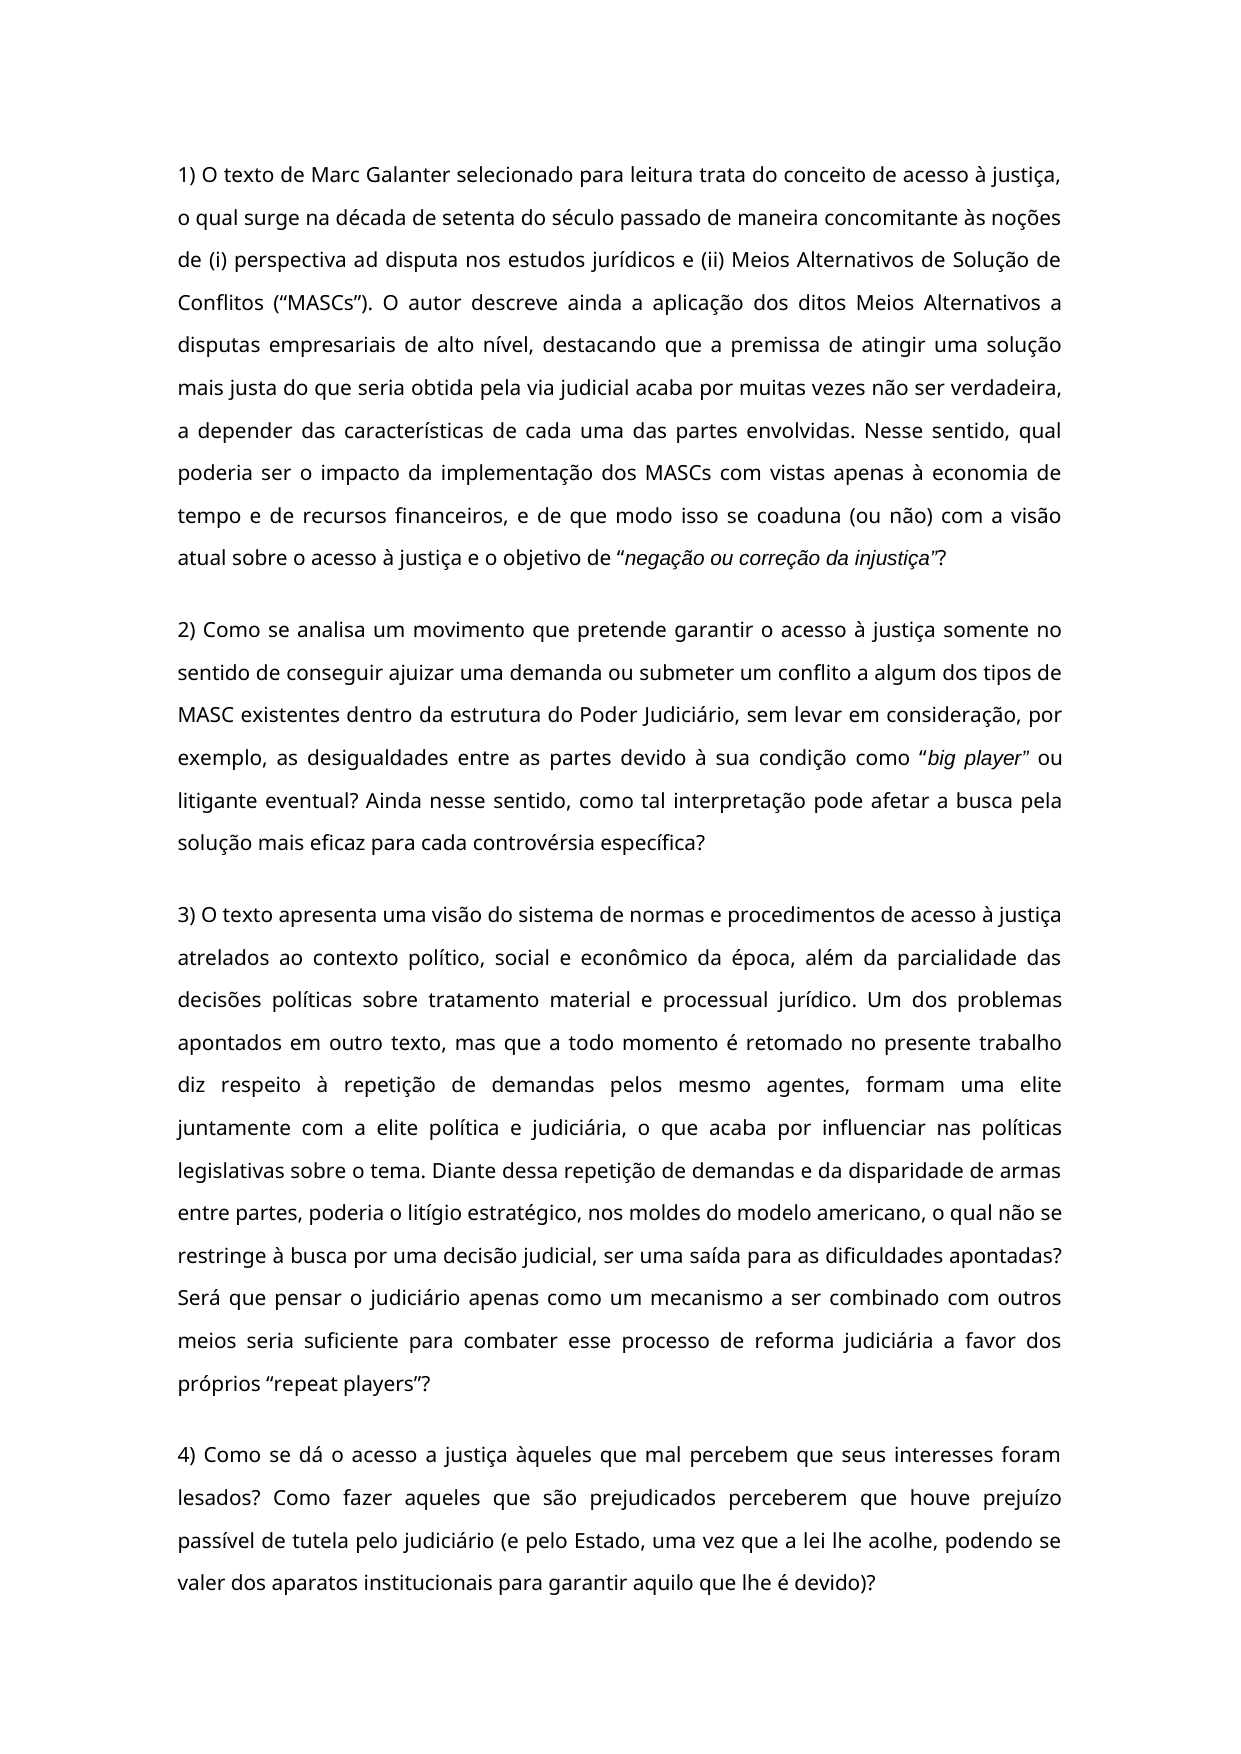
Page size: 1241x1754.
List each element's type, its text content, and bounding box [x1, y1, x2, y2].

text 1) O texto de Marc Galanter selecionado para leitura trata do conceito de acesso à justiça, o qual surge na década de setenta do século passado de maneira concomitante às noções de (i) perspectiva ad disputa nos estudos jurídicos e (ii) Meios Alternativos de Solução de Conflitos (“MASCs”). O autor descreve ainda a aplicação dos ditos Meios Alternativos a disputas empresariais de alto nível, destacando que a premissa de atingir uma solução mais justa do que seria obtida pela via judicial acaba por muitas vezes não ser verdadeira, a depender das características de cada uma das partes envolvidas. Nesse sentido, qual poderia ser o impacto da implementação dos MASCs com vistas apenas à economia de tempo e de recursos financeiros, e de que modo isso se coaduna (ou não) com a visão atual sobre o acesso à justiça e o objetivo de “negação ou correção da injustiça”? [177, 160, 1063, 572]
text 3) O texto apresenta uma visão do sistema de normas e procedimentos de acesso à justiça atrelados ao contexto político, social e econômico da época, além da parcialidade das decisões políticas sobre tratamento material e processual jurídico. Um dos problemas apontados em outro texto, mas que a todo momento é retomado no presente trabalho diz respeito à repetição de demandas pelos mesmo agentes, formam uma elite juntamente com a elite política e judiciária, o que acaba por influenciar nas políticas legislativas sobre o tema. Diante dessa repetição de demandas e da disparidade de armas entre partes, poderia o litígio estratégico, nos moldes do modelo americano, o qual não se restringe à busca por uma decisão judicial, ser uma saída para as dificuldades apontadas? Será que pensar o judiciário apenas como um mecanismo a ser combinado com outros meios seria suficiente para combater esse processo de reforma judiciária a favor dos próprios “repeat players”? [177, 900, 1063, 1397]
text 2) Como se analisa um movimento que pretende garantir o acesso à justiça somente no sentido de conseguir ajuizar uma demanda ou submeter um conflito a algum dos tipos de MASC existentes dentro da estrutura do Poder Judiciário, sem levar em consideração, por exemplo, as desigualdades entre as partes devido à sua condição como “big player” ou litigante eventual? Ainda nesse sentido, como tal interpretação pode afetar a busca pela solução mais eficaz para cada controvérsia específica? [177, 615, 1063, 857]
text 4) Como se dá o acesso a justiça àqueles que mal percebem que seus interesses foram lesados? Como fazer aqueles que são prejudicados perceberem que houve prejuízo passível de tutela pelo judiciário (e pelo Estado, uma vez que a lei lhe acolhe, podendo se valer dos aparatos institucionais para garantir aquilo que lhe é devido)? [177, 1441, 1063, 1597]
